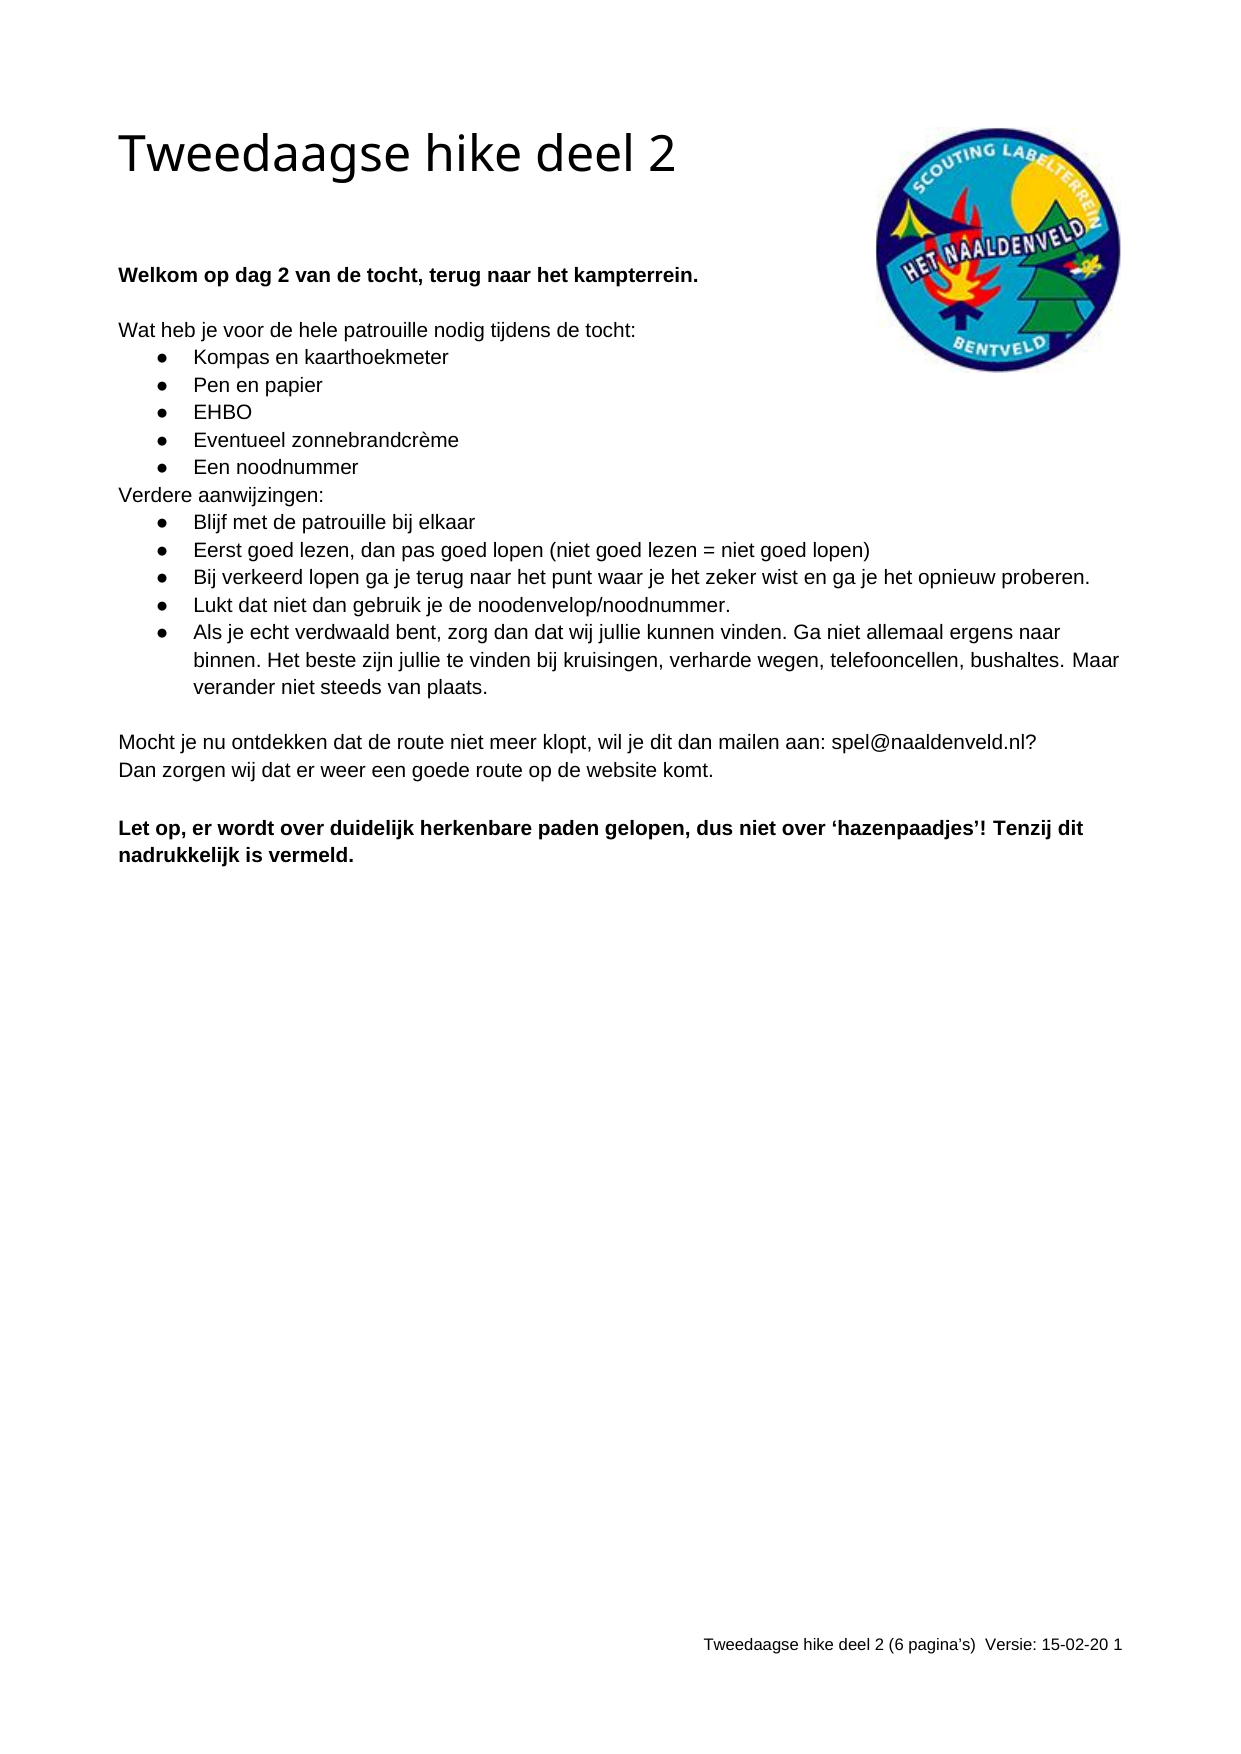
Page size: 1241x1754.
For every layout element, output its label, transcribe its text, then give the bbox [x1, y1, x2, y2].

list Eventueel zonnebrandcrème [156, 427, 1122, 451]
list Eerst goed lezen, dan pas goed lopen (niet goed lezen = niet goed lopen) [156, 537, 1122, 561]
text Mocht je nu ontdekken dat de route niet meer klopt, wil je dit dan mailen aan: spel@naaldenveld.nl? Dan zorgen wij dat er weer een goede route op de website komt. [118, 730, 1122, 812]
list Als je echt verdwaald bent, zorg dan dat wij jullie kunnen vinden. Ga niet allemaal ergens naar binnen. Het beste zijn jullie te vinden bij kruisingen, verharde wegen, telefooncellen, bushaltes. Maar verander niet steeds van plaats. [156, 620, 1122, 699]
list Lukt dat niet dan gebruik je de noodenvelop/noodnummer. [156, 592, 1122, 616]
text Wat heb je voor de hele patrouille nodig tijdens de tocht: [118, 317, 875, 341]
list Een noodnummer [156, 455, 1122, 479]
text Tweedaagse hike deel 2 [118, 118, 1122, 186]
list Bij verkeerd lopen ga je terug naar het punt waar je het zeker wist en ga je het opnieuw proberen. [156, 565, 1122, 589]
text Verdere aanwijzingen: [118, 482, 1122, 506]
text Let op, er wordt over duidelijk herkenbare paden gelopen, dus niet over ‘hazenpaadjes’! Tenzij dit nadrukkelijk is vermeld. [118, 815, 1122, 867]
list Pen en papier [156, 372, 1122, 396]
list Kompas en kaarthoekmeter [156, 345, 875, 369]
text Welkom op dag 2 van de tocht, terug naar het kampterrein. [118, 262, 875, 286]
list Blijf met de patrouille bij elkaar [156, 510, 1122, 534]
list EHBO [156, 400, 1122, 424]
picture [875, 127, 1122, 373]
